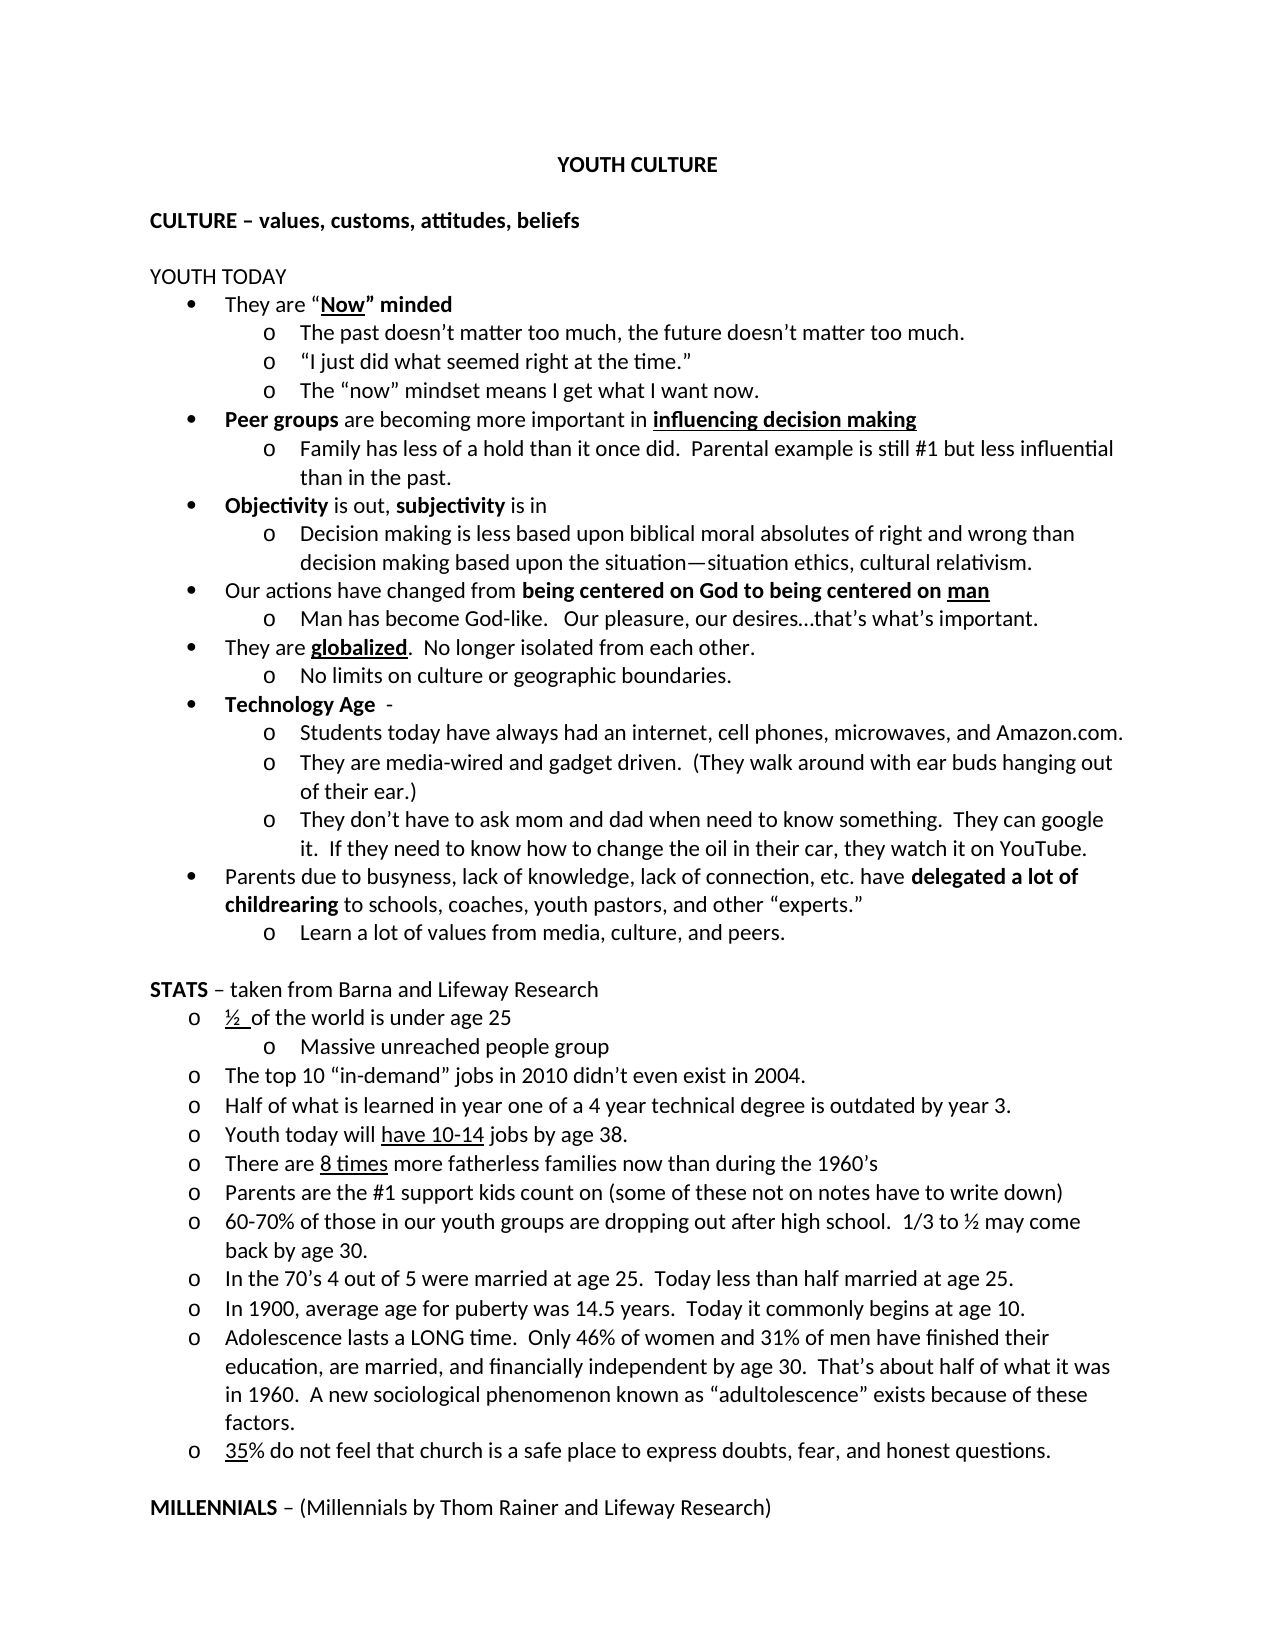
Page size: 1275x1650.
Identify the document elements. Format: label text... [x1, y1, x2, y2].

list Objectivity is out, subjectivity is in [187, 491, 1125, 519]
list 35% do not feel that church is a safe place to express doubts, fear, and honest questions. [187, 1436, 1125, 1465]
list “I just did what seemed right at the time.” [262, 347, 1125, 376]
list Decision making is less based upon biblical moral absolutes of right and wrong than decision making based upon the situation—situation ethics, cultural relativism. [262, 519, 1125, 576]
list 60-70% of those in our youth groups are dropping out after high school. 1/3 to ½ may come back by age 30. [187, 1207, 1125, 1264]
list No limits on culture or geographic boundaries. [262, 661, 1125, 690]
text CULTURE – values, customs, attitudes, beliefs [150, 206, 1125, 234]
text YOUTH CULTURE [150, 150, 1125, 178]
list Man has become God-like. Our pleasure, our desires…that’s what’s important. [262, 604, 1125, 633]
list The top 10 “in-demand” jobs in 2010 didn’t even exist in 2004. [187, 1062, 1125, 1091]
list They are globalized. No longer isolated from each other. [187, 633, 1125, 661]
list Adolescence lasts a LONG time. Only 46% of women and 31% of men have finished their education, are married, and financially independent by age 30. That’s about half of what it was in 1960. A new sociological phenomenon known as “adultolescence” exists because of these factors. [187, 1323, 1125, 1436]
list The “now” mindset means I get what I want now. [262, 376, 1125, 406]
list Family has less of a hold than it once did. Parental example is still #1 but less influential than in the past. [262, 434, 1125, 491]
list They don’t have to ask mom and dad when need to know something. They can google it. If they need to know how to change the oil in their car, they watch it on YouTube. [262, 805, 1125, 862]
list Parents are the #1 support kids count on (some of these not on notes have to write down) [187, 1178, 1125, 1207]
list Massive unreached people group [262, 1032, 1125, 1062]
text YOUTH TODAY [150, 262, 1125, 290]
list The past doesn’t matter too much, the future doesn’t matter too much. [262, 318, 1125, 347]
list Peer groups are becoming more important in influencing decision making [187, 406, 1125, 434]
text MILLENNIALS – (Millennials by Thom Rainer and Lifeway Research) [150, 1493, 1125, 1521]
list Students today have always had an internet, cell phones, microwaves, and Amazon.com. [262, 718, 1125, 748]
list They are media-wired and gadget driven. (They walk around with ear buds hanging out of their ear.) [262, 748, 1125, 805]
list There are 8 times more fatherless families now than during the 1960’s [187, 1149, 1125, 1178]
list Parents due to busyness, lack of knowledge, lack of connection, etc. have delegated a lot of childrearing to schools, coaches, youth pastors, and other “experts.” [187, 862, 1125, 918]
list In 1900, average age for puberty was 14.5 years. Today it commonly begins at age 10. [187, 1294, 1125, 1323]
list ½ of the world is under age 25 [187, 1003, 1125, 1032]
text STATS – taken from Barna and Lifeway Research [150, 975, 1125, 1003]
list Technology Age - [187, 690, 1125, 718]
list They are “Now” minded [187, 290, 1125, 318]
list Learn a lot of values from media, culture, and peers. [262, 918, 1125, 947]
list In the 70’s 4 out of 5 were married at age 25. Today less than half married at age 25. [187, 1264, 1125, 1294]
list Our actions have changed from being centered on God to being centered on man [187, 576, 1125, 604]
list Half of what is learned in year one of a 4 year technical degree is outdated by year 3. [187, 1091, 1125, 1120]
list Youth today will have 10-14 jobs by age 38. [187, 1120, 1125, 1149]
